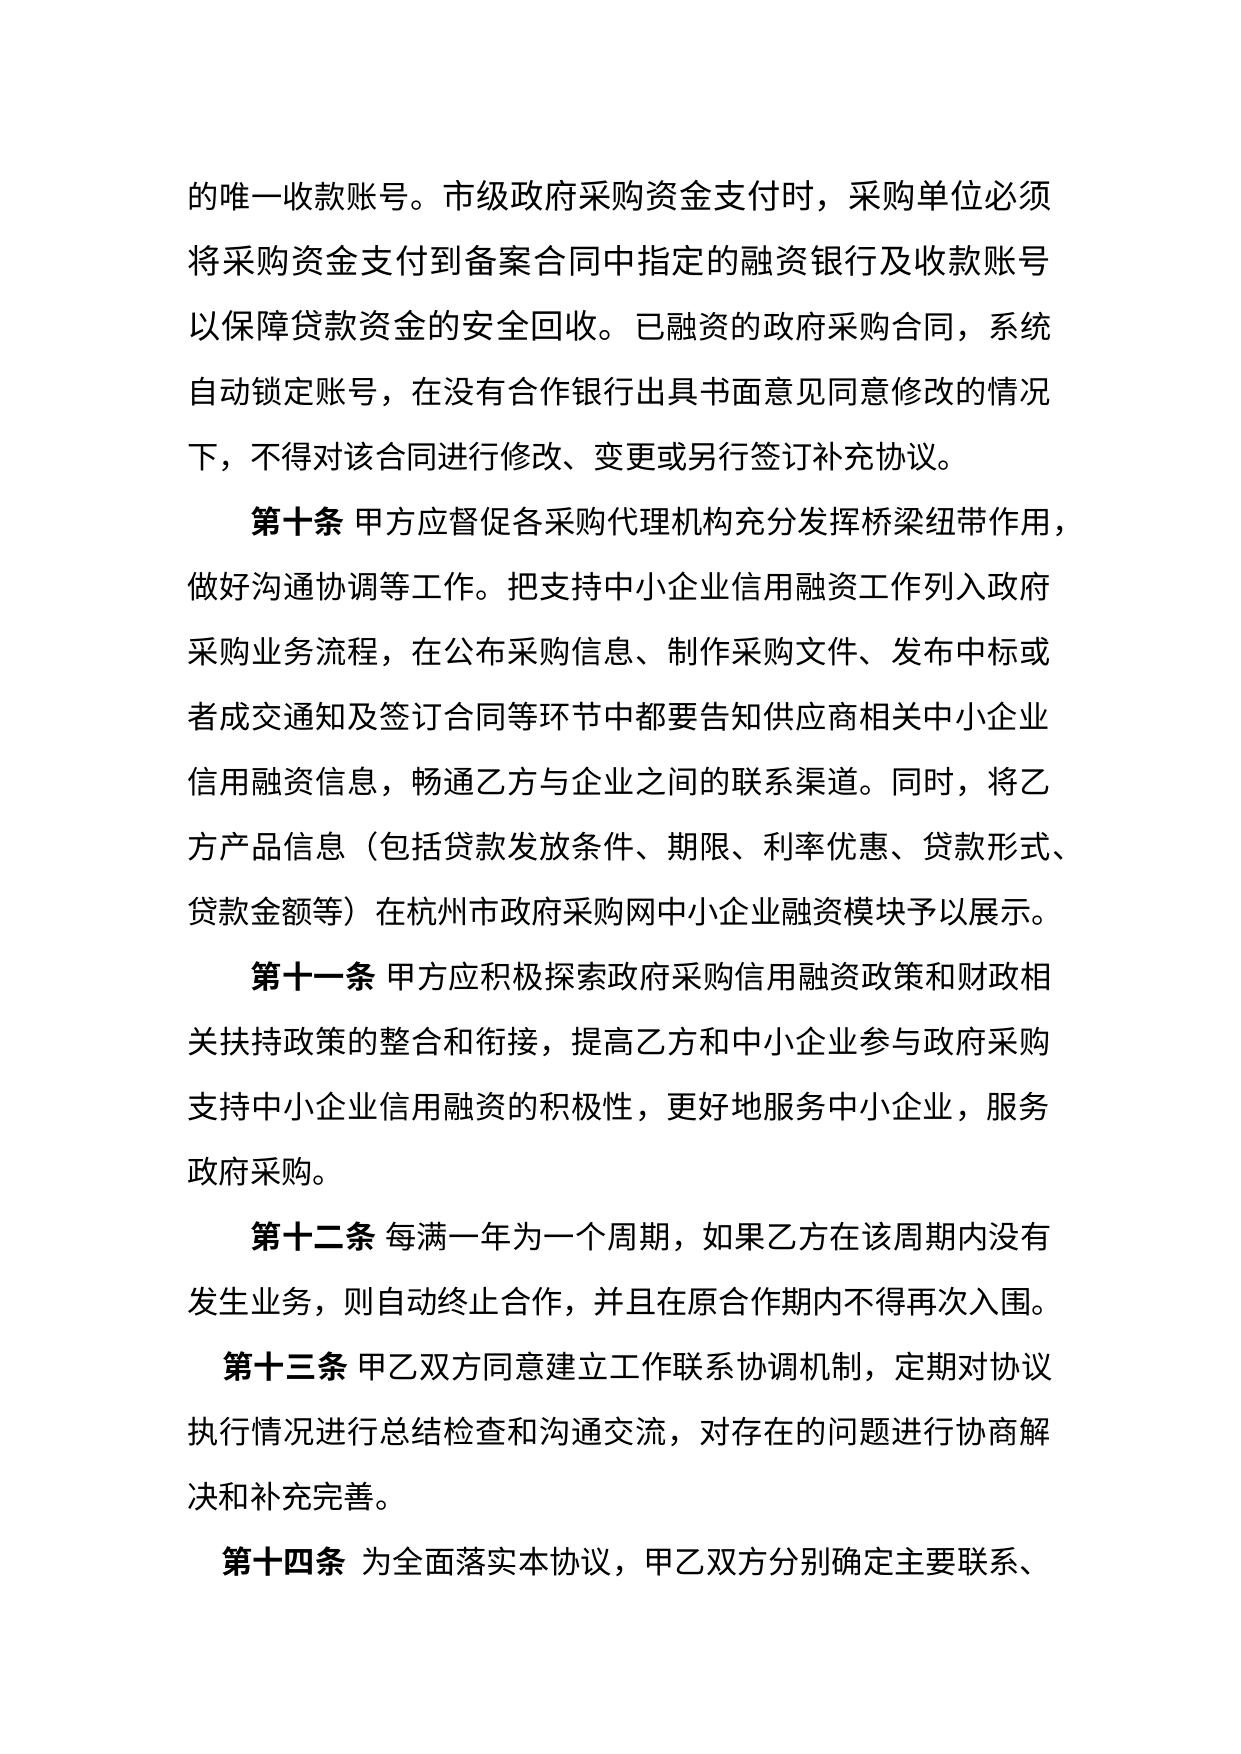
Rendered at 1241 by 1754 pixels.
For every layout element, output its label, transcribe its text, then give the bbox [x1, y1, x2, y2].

text 第十二条 每满一年为一个周期，如果乙方在该周期内没有发生业务，则自动终止合作，并且在原合作期内不得再次入围。 [187, 1202, 1053, 1332]
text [187, 1527, 1053, 1592]
text 第十条 甲方应督促各采购代理机构充分发挥桥梁纽带作用，做好沟通协调等工作。把支持中小企业信用融资工作列入政府采购业务流程，在公布采购信息、制作采购文件、发布中标或者成交通知及签订合同等环节中都要告知供应商相关中小企业信用融资信息，畅通乙方与企业之间的联系渠道。同时，将乙方产品信息（包括贷款发放条件、期限、利率优惠、贷款形式、贷款金额等）在杭州市政府采购网中小企业融资模块予以展示。 [187, 487, 1053, 942]
text 第十三条 甲乙双方同意建立工作联系协调机制，定期对协议执行情况进行总结检查和沟通交流，对存在的问题进行协商解决和补充完善。 [187, 1332, 1053, 1527]
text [187, 162, 1053, 487]
text 第十一条 甲方应积极探索政府采购信用融资政策和财政相关扶持政策的整合和衔接，提高乙方和中小企业参与政府采购支持中小企业信用融资的积极性，更好地服务中小企业，服务政府采购。 [187, 942, 1053, 1202]
